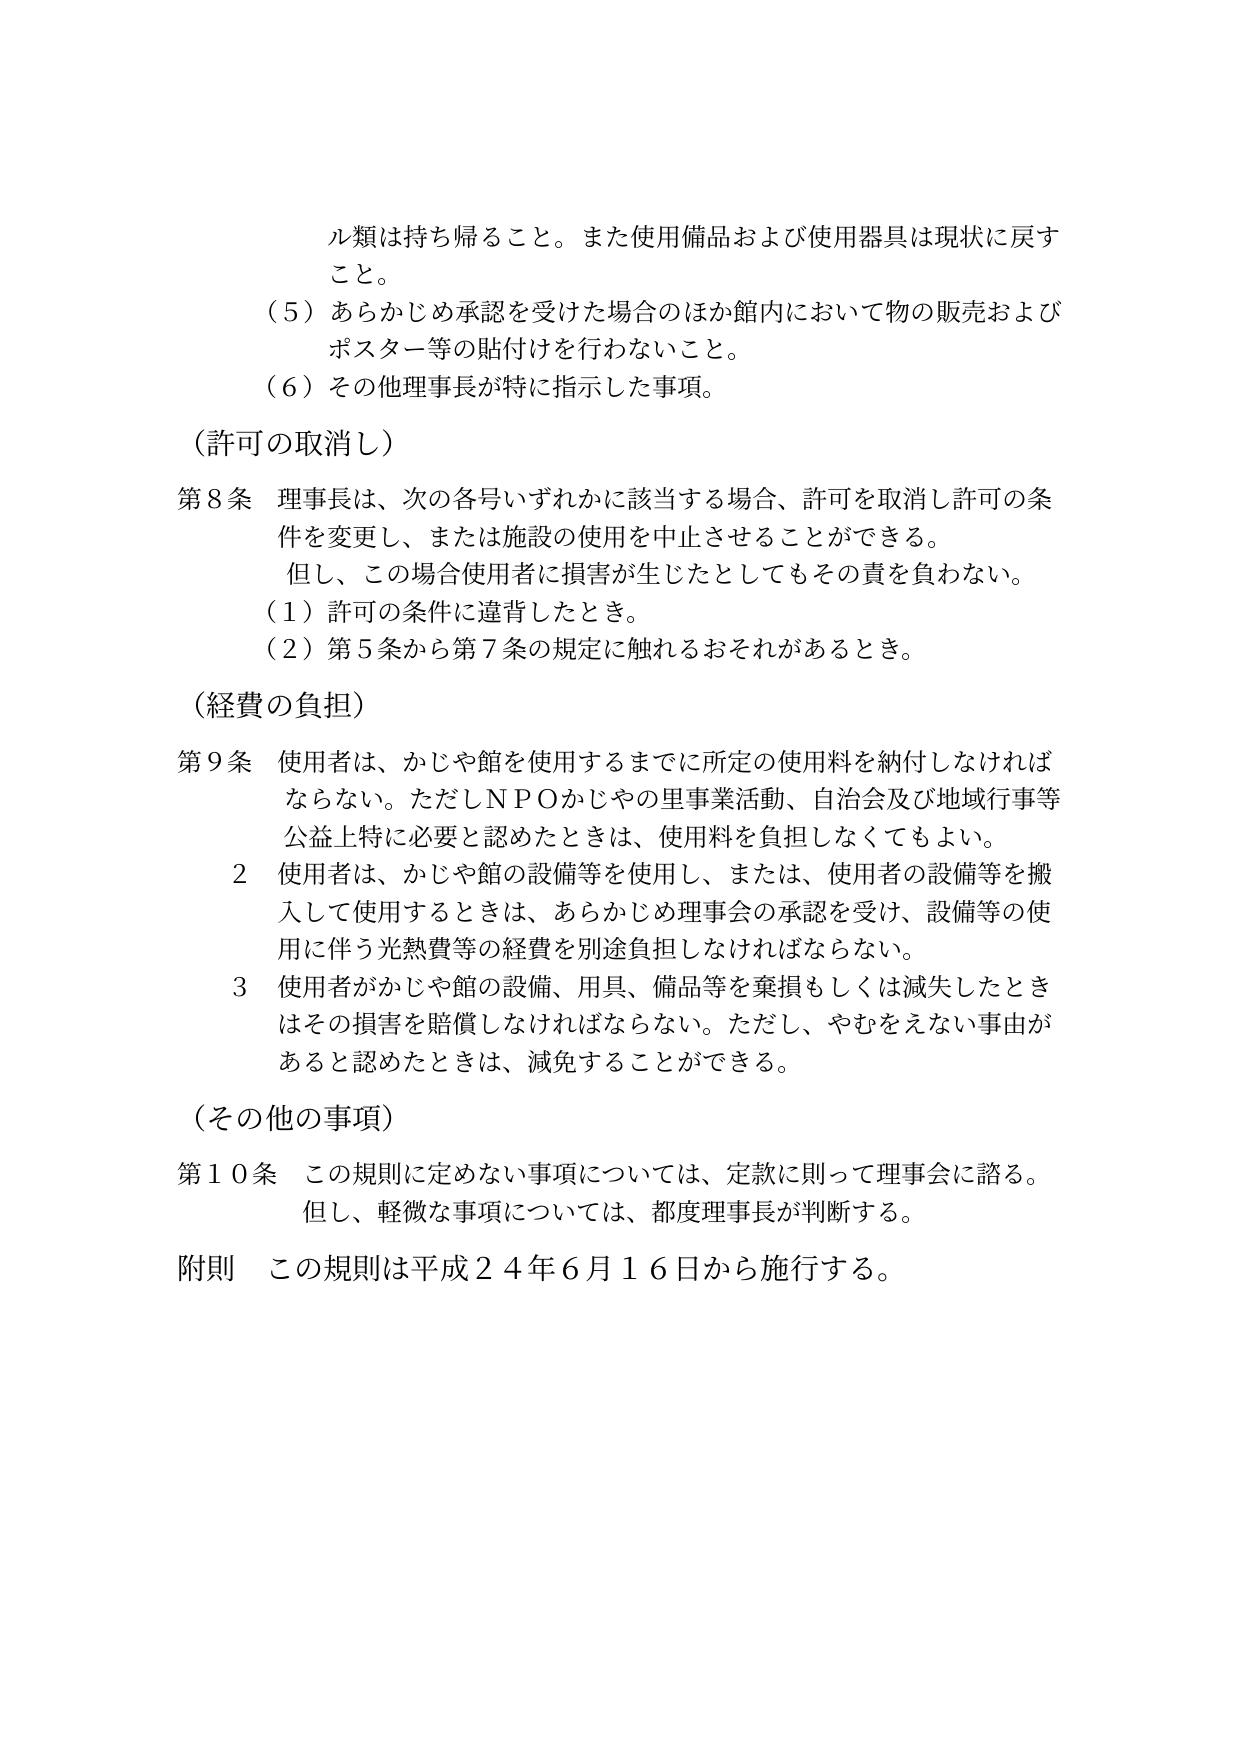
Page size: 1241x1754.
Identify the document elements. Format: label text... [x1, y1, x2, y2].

text （１）許可の条件に違背したとき。 [177, 592, 1063, 629]
text 附則 この規則は平成２４年６月１６日から施行する。 [177, 1229, 1063, 1304]
text （許可の取消し） [177, 404, 1063, 479]
text （経費の負担） [177, 667, 1063, 742]
text 入して使用するときは、あらかじめ理事会の承認を受け、設備等の使 [177, 892, 1063, 929]
text 第８条 理事長は、次の各号いずれかに該当する場合、許可を取消し許可の条 [177, 479, 1063, 517]
text （６）その他理事長が特に指示した事項。 [177, 367, 1063, 404]
text はその損害を賠償しなければならない。ただし、やむをえない事由が [177, 1004, 1063, 1042]
text 但し、この場合使用者に損害が生じたとしてもその責を負わない。 [287, 554, 1063, 592]
text （５）あらかじめ承認を受けた場合のほか館内において物の販売およびポスター等の貼付けを行わないこと。 [177, 292, 1063, 367]
text （その他の事項） [177, 1079, 1063, 1154]
text 件を変更し、または施設の使用を中止させることができる。 [177, 517, 1063, 554]
text ３ 使用者がかじや館の設備、用具、備品等を棄損もしくは減失したとき [177, 967, 1063, 1004]
text 第９条 使用者は、かじや館を使用するまでに所定の使用料を納付しなければ [177, 742, 1063, 779]
text ならない。ただしＮＰＯかじやの里事業活動、自治会及び地域行事等公益上特に必要と認めたときは、使用料を負担しなくてもよい。 [133, 779, 1063, 854]
text あると認めたときは、減免することができる。 [177, 1042, 1063, 1079]
text 用に伴う光熱費等の経費を別途負担しなければならない。 [177, 929, 1063, 967]
text ２ 使用者は、かじや館の設備等を使用し、または、使用者の設備等を搬 [177, 854, 1063, 892]
text （２）第５条から第７条の規定に触れるおそれがあるとき。 [177, 629, 1063, 667]
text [177, 217, 1063, 292]
text 第１０条 この規則に定めない事項については、定款に則って理事会に諮る。 [177, 1154, 1063, 1192]
text 但し、軽微な事項については、都度理事長が判断する。 [177, 1192, 1063, 1229]
